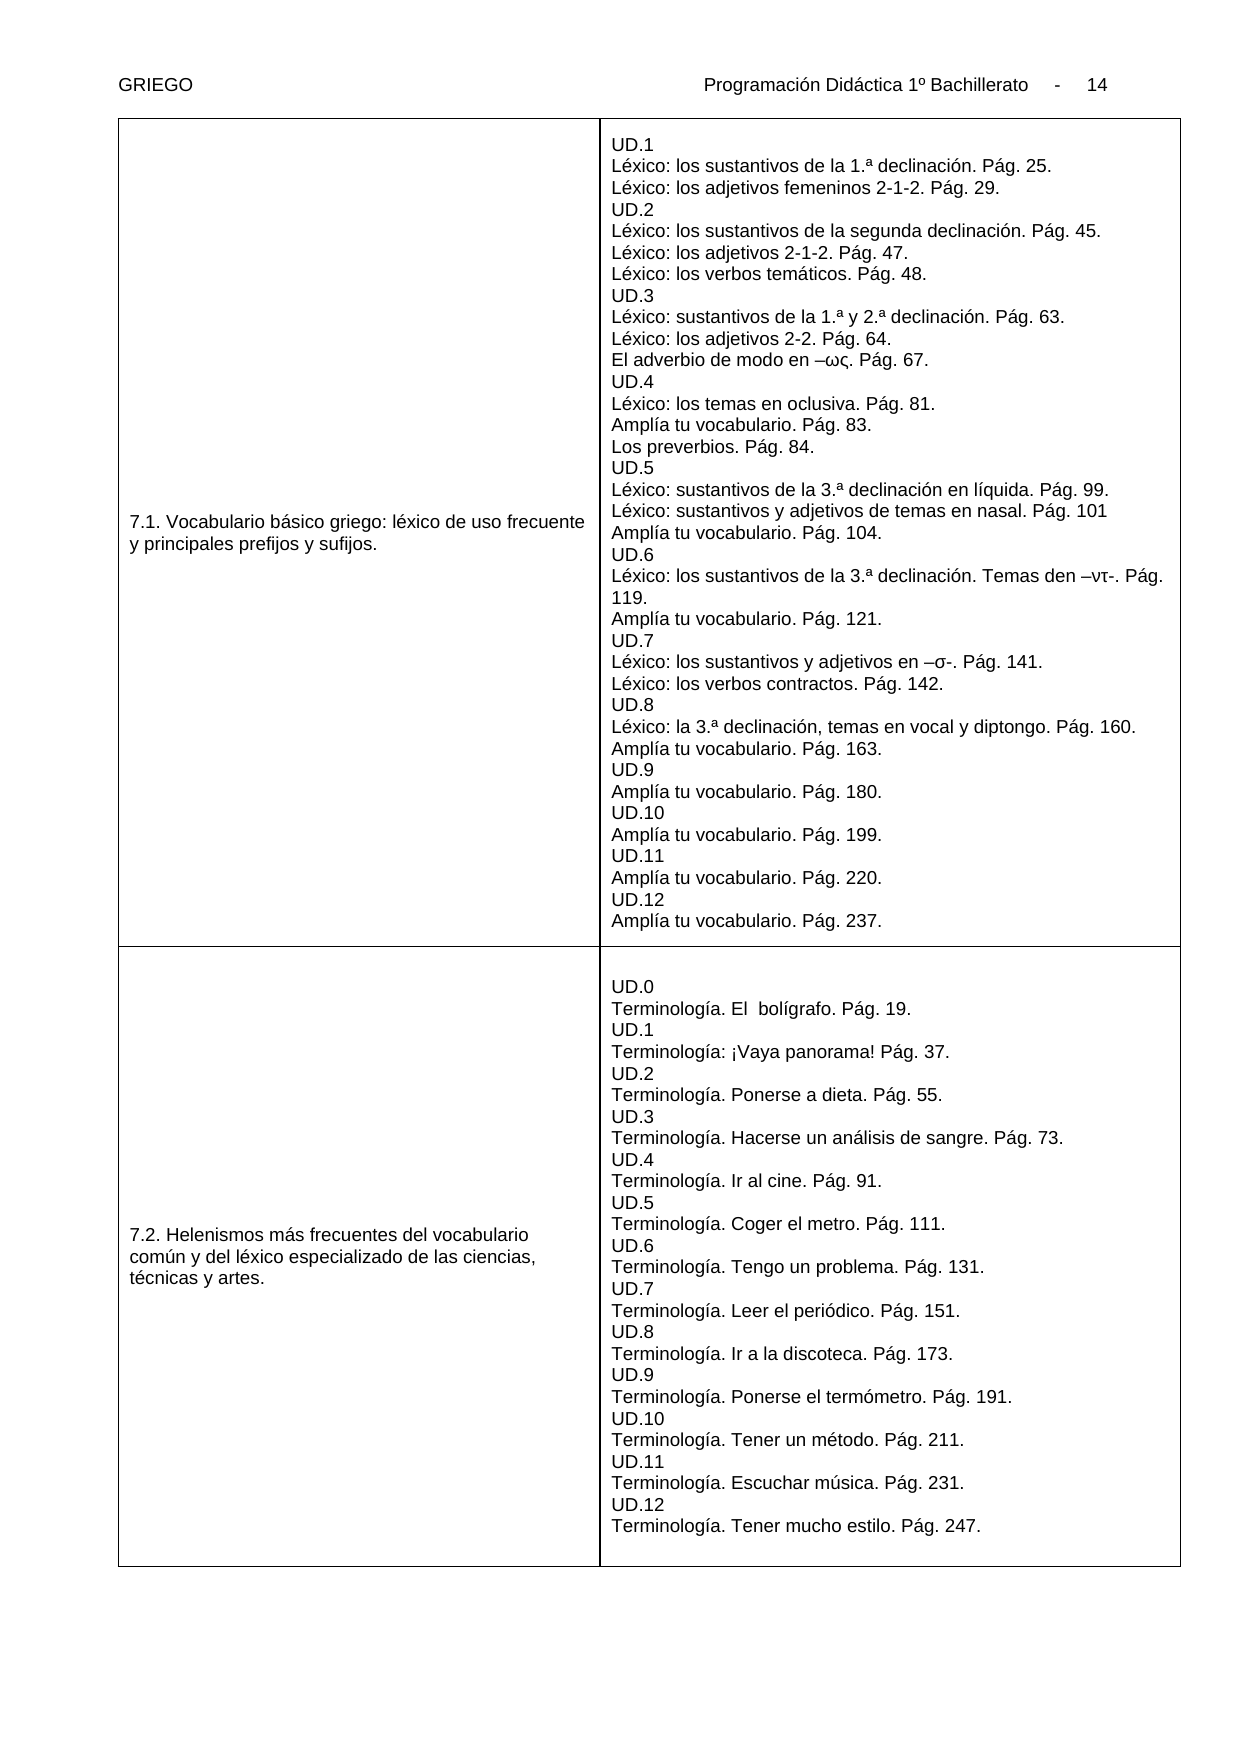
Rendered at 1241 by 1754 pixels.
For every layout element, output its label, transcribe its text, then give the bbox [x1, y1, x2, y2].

table_cell UD.1 Léxico: los sustantivos de la 1.ª declinación. Pág. 25. Léxico: los adjetivos femeninos 2-1-2. Pág. 29. UD.2 Léxico: los sustantivos de la segunda declinación. Pág. 45. Léxico: los adjetivos 2-1-2. Pág. 47. Léxico: los verbos temáticos. Pág. 48. UD.3 Léxico: sustantivos de la 1.ª y 2.ª declinación. Pág. 63. Léxico: los adjetivos 2-2. Pág. 64. El adverbio de modo en –ως. Pág. 67. UD.4 Léxico: los temas en oclusiva. Pág. 81. Amplía tu vocabulario. Pág. 83. Los preverbios. Pág. 84. UD.5 Léxico: sustantivos de la 3.ª declinación en líquida. Pág. 99. Léxico: sustantivos y adjetivos de temas en nasal. Pág. 101 Amplía tu vocabulario. Pág. 104. UD.6 Léxico: los sustantivos de la 3.ª declinación. Temas den –ντ-. Pág. 119. Amplía tu vocabulario. Pág. 121. UD.7 Léxico: los sustantivos y adjetivos en –σ-. Pág. 141. Léxico: los verbos contractos. Pág. 142. UD.8 Léxico: la 3.ª declinación, temas en vocal y diptongo. Pág. 160. Amplía tu vocabulario. Pág. 163. UD.9 Amplía tu vocabulario. Pág. 180. UD.10 Amplía tu vocabulario. Pág. 199. UD.11 Amplía tu vocabulario. Pág. 220. UD.12 Amplía tu vocabulario. Pág. 237. [601, 119, 1180, 946]
table_cell 7.2. Helenismos más frecuentes del vocabulario común y del léxico especializado de las ciencias, técnicas y artes. [119, 947, 599, 1566]
table_cell UD.0 Terminología. El bolígrafo. Pág. 19. UD.1 Terminología: ¡Vaya panorama! Pág. 37. UD.2 Terminología. Ponerse a dieta. Pág. 55. UD.3 Terminología. Hacerse un análisis de sangre. Pág. 73. UD.4 Terminología. Ir al cine. Pág. 91. UD.5 Terminología. Coger el metro. Pág. 111. UD.6 Terminología. Tengo un problema. Pág. 131. UD.7 Terminología. Leer el periódico. Pág. 151. UD.8 Terminología. Ir a la discoteca. Pág. 173. UD.9 Terminología. Ponerse el termómetro. Pág. 191. UD.10 Terminología. Tener un método. Pág. 211. UD.11 Terminología. Escuchar música. Pág. 231. UD.12 Terminología. Tener mucho estilo. Pág. 247. [601, 947, 1180, 1566]
table_cell 7.1. Vocabulario básico griego: léxico de uso frecuente y principales prefijos y sufijos. [119, 119, 599, 946]
